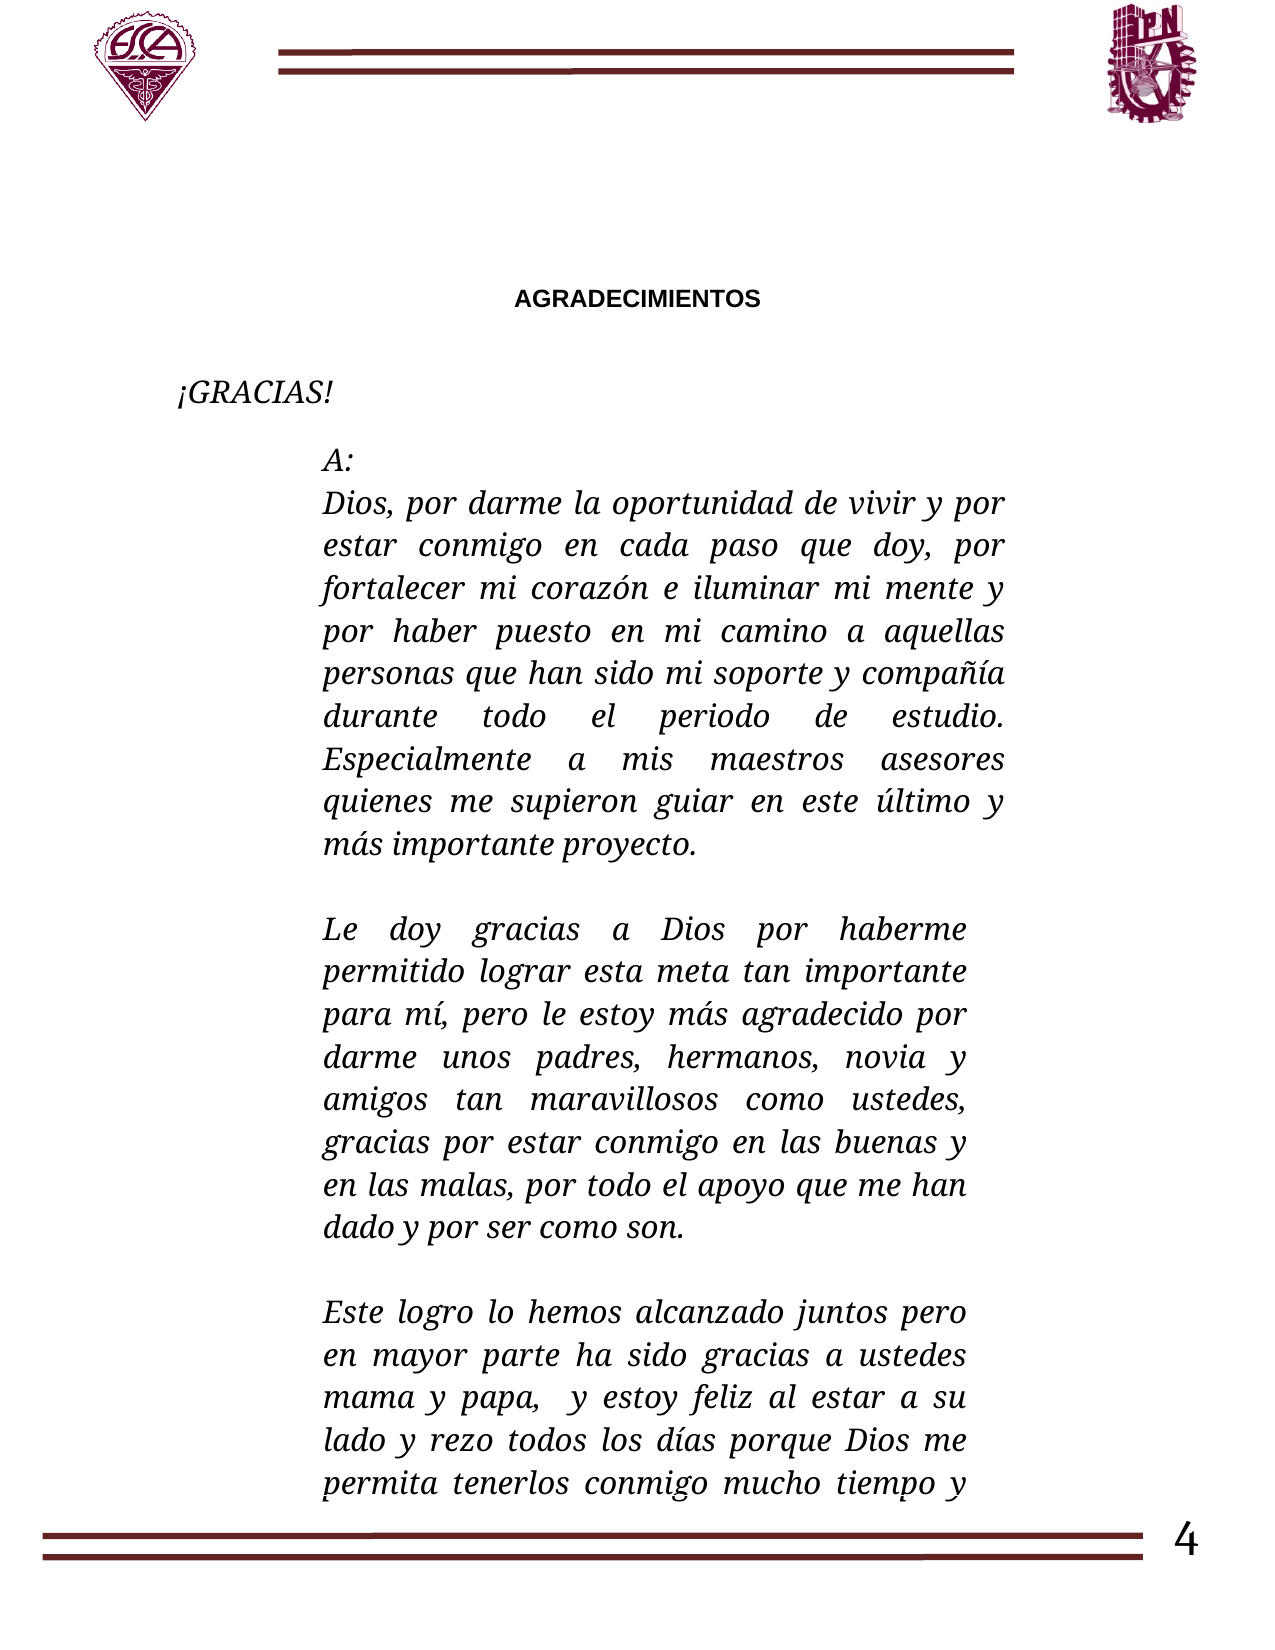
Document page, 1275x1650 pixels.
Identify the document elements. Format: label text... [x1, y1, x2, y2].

text AGRADECIMIENTOS [177, 284, 1098, 313]
picture [1103, 2, 1198, 124]
picture [91, 9, 198, 124]
text ¡GRACIAS! [177, 370, 1098, 413]
